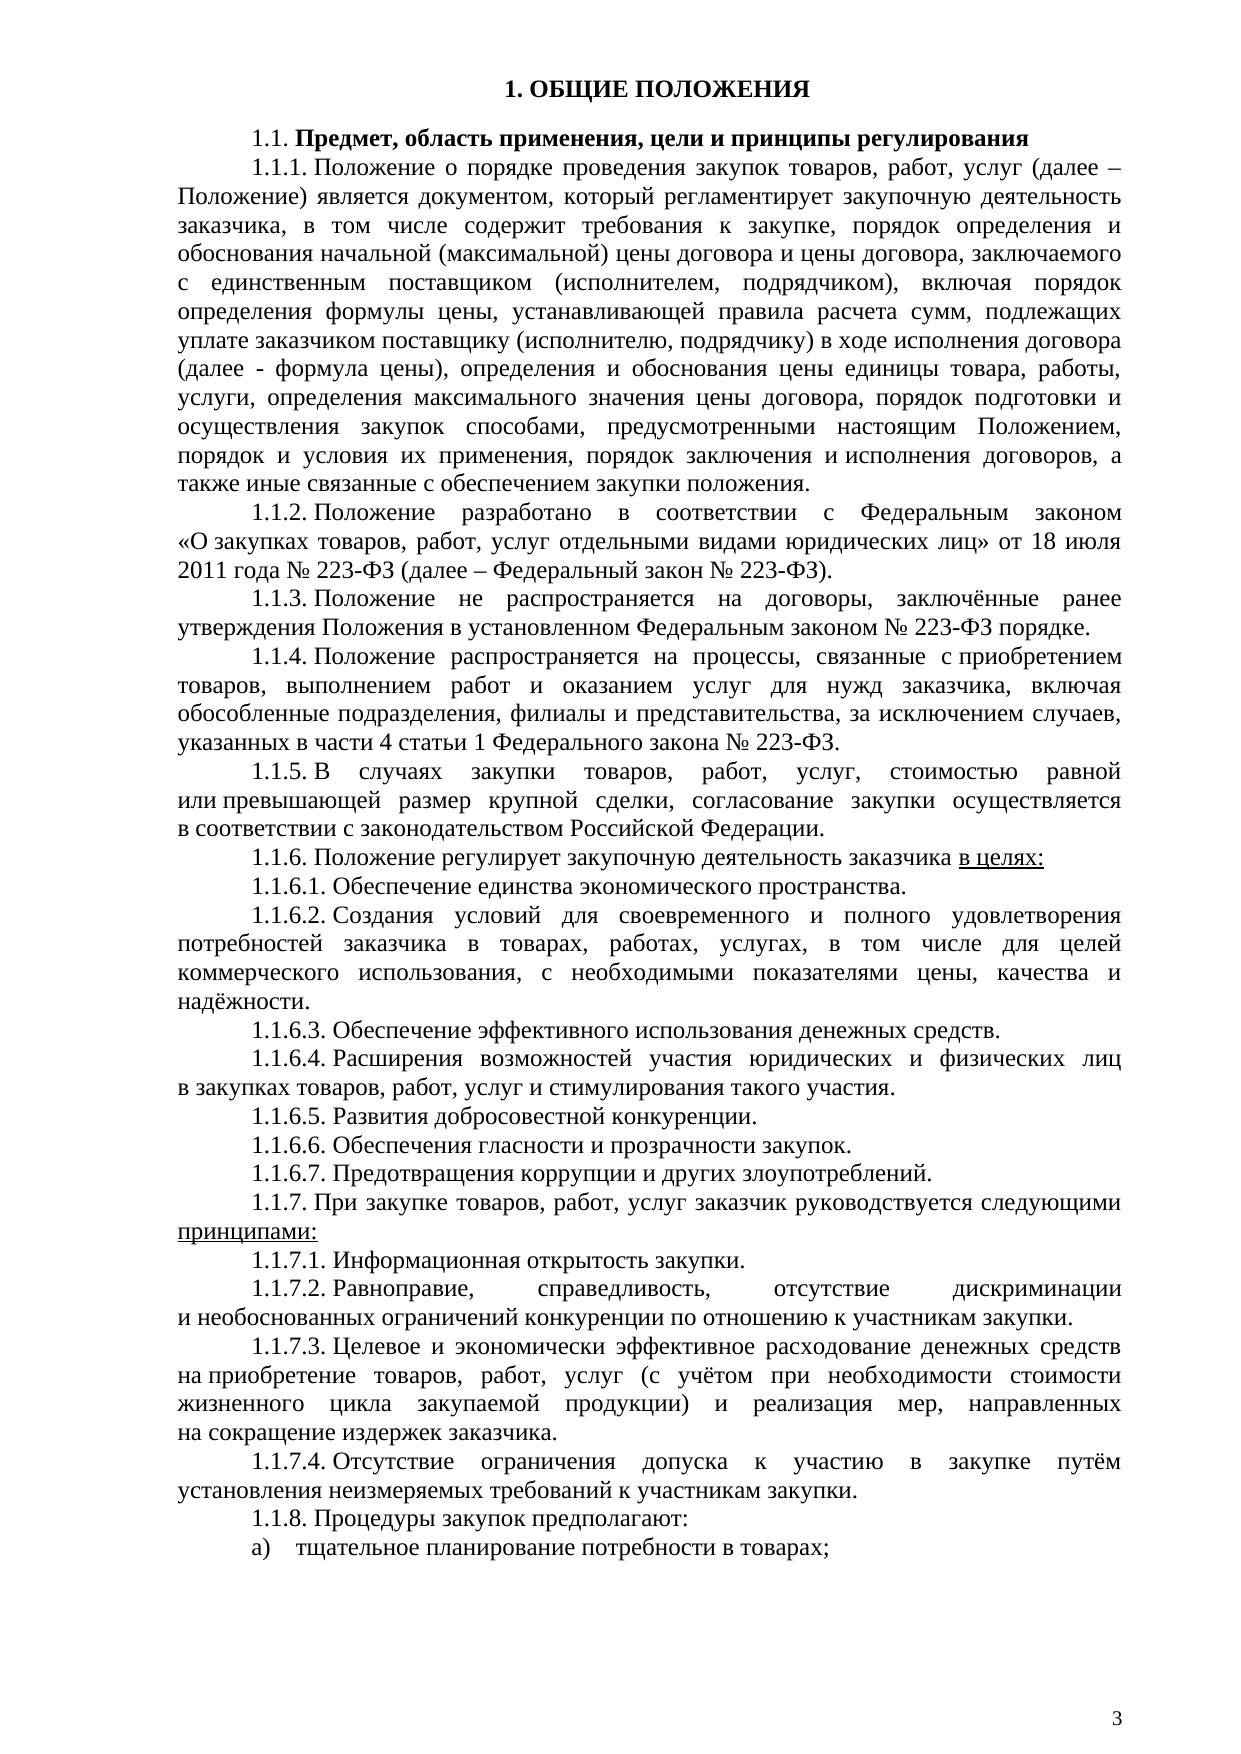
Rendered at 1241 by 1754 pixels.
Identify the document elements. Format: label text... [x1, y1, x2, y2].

list Положение разработано в соответствии с Федеральным законом «О закупках товаров, работ, услуг отдельными видами юридических лиц» от 18 июля 2011 года № 223-ФЗ (далее – Федеральный закон № 223-ФЗ). [177, 497, 1122, 583]
list Предмет, область применения, цели и принципы регулирования [177, 123, 1122, 152]
list При закупке товаров, работ, услуг заказчик руководствуется следующими принципами: [177, 1187, 1122, 1245]
list В случаях закупки товаров, работ, услуг, стоимостью равной или превышающей размер крупной сделки, согласование закупки осуществляется в соответствии с законодательством Российской Федерации. [177, 756, 1122, 842]
list Развития добросовестной конкуренции. [177, 1101, 1122, 1130]
list Обеспечения гласности и прозрачности закупок. [177, 1130, 1122, 1158]
list Создания условий для своевременного и полного удовлетворения потребностей заказчика в товарах, работах, услугах, в том числе для целей коммерческого использования, с необходимыми показателями цены, качества и надёжности. [177, 900, 1122, 1015]
list Предотвращения коррупции и других злоупотреблений. [177, 1158, 1122, 1187]
text 1.1.8. Процедуры закупок предполагают: [177, 1503, 1122, 1532]
subtitle ОБЩИЕ ПОЛОЖЕНИЯ [192, 74, 1122, 103]
list Отсутствие ограничения допуска к участию в закупке путём установления неизмеряемых требований к участникам закупки. [177, 1446, 1122, 1503]
list Целевое и экономически эффективное расходование денежных средств на приобретение товаров, работ, услуг (с учётом при необходимости стоимости жизненного цикла закупаемой продукции) и реализация мер, направленных на сокращение издержек заказчика. [177, 1331, 1122, 1446]
list Равноправие, справедливость, отсутствие дискриминации и необоснованных ограничений конкуренции по отношению к участникам закупки. [177, 1273, 1122, 1331]
list Положение распространяется на процессы, связанные с приобретением товаров, выполнением работ и оказанием услуг для нужд заказчика, включая обособленные подразделения, филиалы и представительства, за исключением случаев, указанных в части 4 статьи 1 Федерального закона № 223-ФЗ. [177, 641, 1122, 756]
list Положение о порядке проведения закупок товаров, работ, услуг (далее – Положение) является документом, который регламентирует закупочную деятельность заказчика, в том числе содержит требования к закупке, порядок определения и обоснования начальной (максимальной) цены договора и цены договора, заключаемого с единственным поставщиком (исполнителем, подрядчиком), включая порядок определения формулы цены, устанавливающей правила расчета сумм, подлежащих уплате заказчиком поставщику (исполнителю, подрядчику) в ходе исполнения договора (далее - формула цены), определения и обоснования цены единицы товара, работы, услуги, определения максимального значения цены договора, порядок подготовки и осуществления закупок способами, предусмотренными настоящим Положением, порядок и условия их применения, порядок заключения и исполнения договоров, а также иные связанные с обеспечением закупки положения. [177, 152, 1122, 497]
list Информационная открытость закупки. [177, 1245, 1122, 1273]
list Расширения возможностей участия юридических и физических лиц в закупках товаров, работ, услуг и стимулирования такого участия. [177, 1043, 1122, 1101]
text а) тщательное планирование потребности в товарах; [177, 1532, 1122, 1561]
list Положение не распространяется на договоры, заключённые ранее утверждения Положения в установленном Федеральным законом № 223-ФЗ порядке. [177, 583, 1122, 641]
list Обеспечение единства экономического пространства. [177, 871, 1122, 900]
list Обеспечение эффективного использования денежных средств. [177, 1015, 1122, 1043]
list Положение регулирует закупочную деятельность заказчика в целях: [177, 842, 1122, 871]
